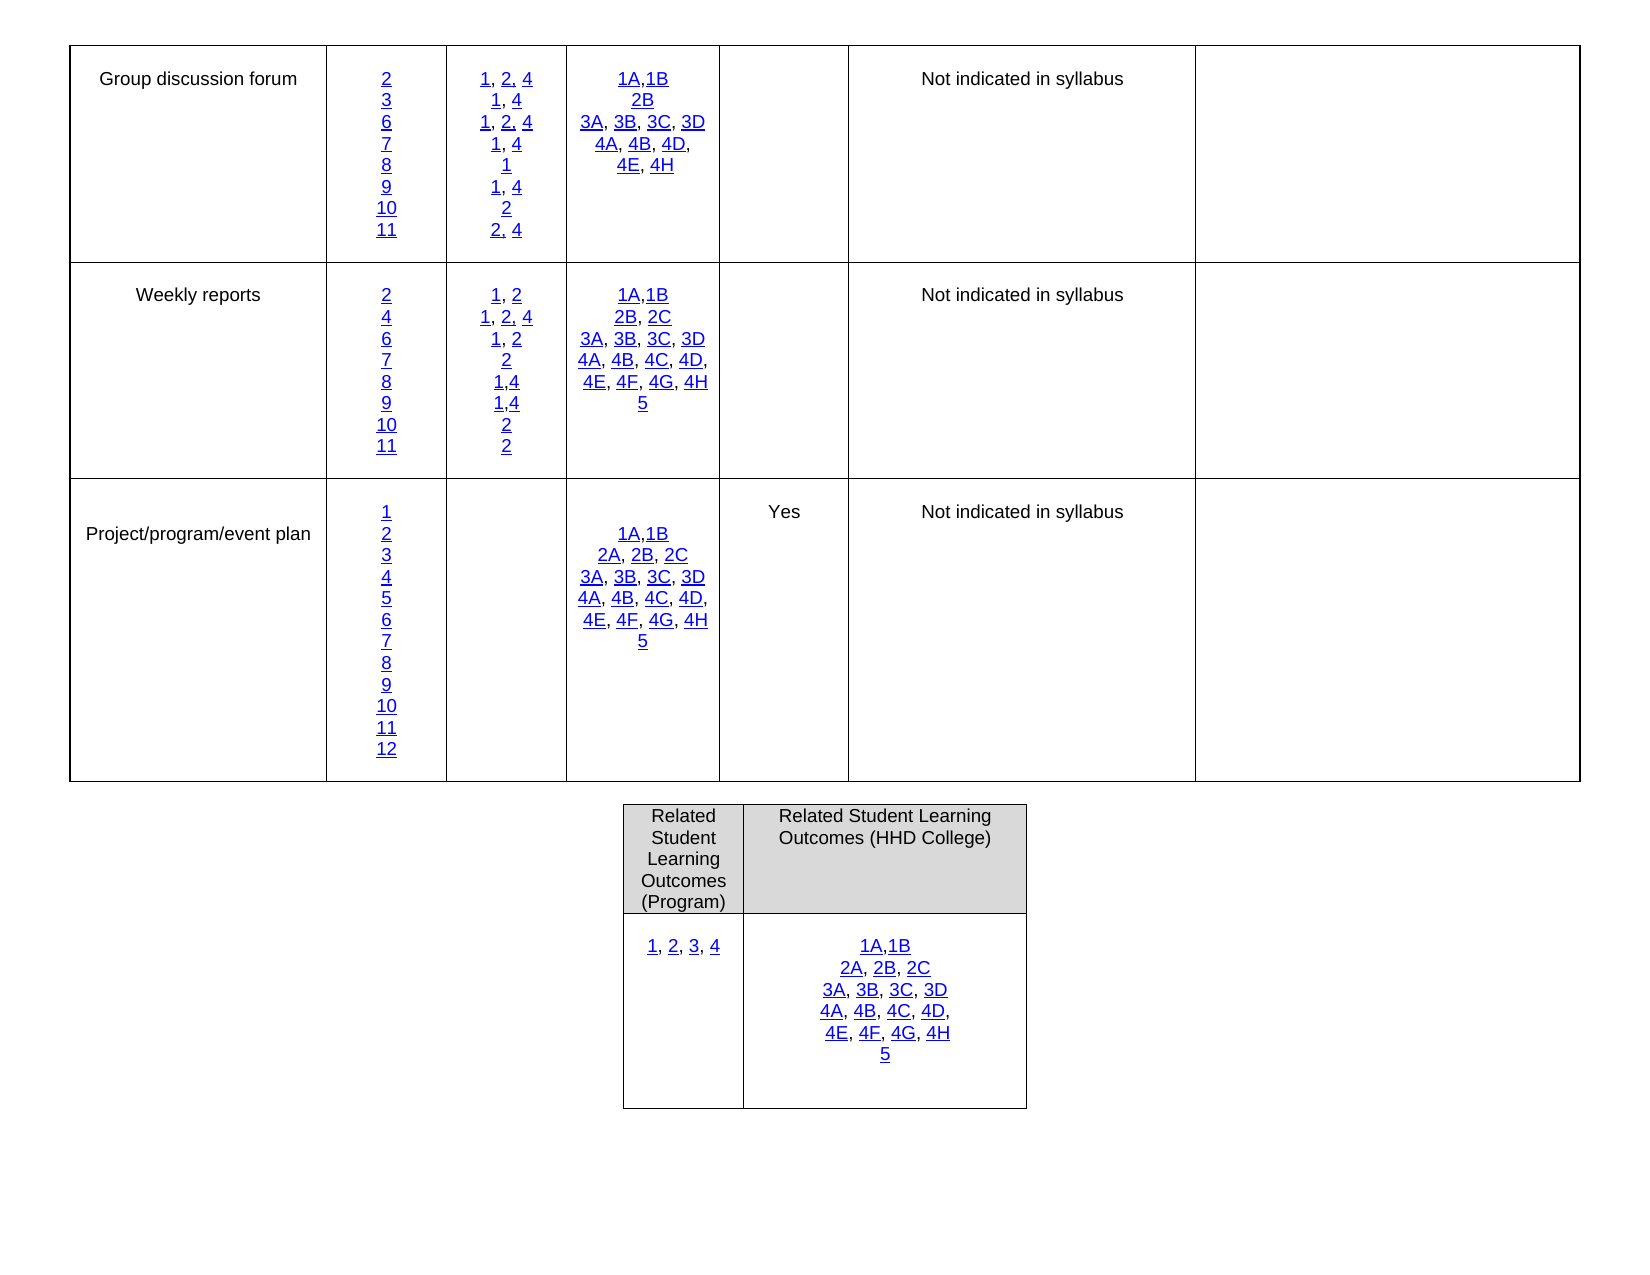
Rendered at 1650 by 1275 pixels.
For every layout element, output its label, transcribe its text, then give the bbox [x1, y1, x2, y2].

table_cell Yes [720, 479, 848, 781]
table_cell Project/program/event plan [71, 479, 326, 781]
table_header Related Student Learning Outcomes (HHD College) [744, 805, 1026, 913]
table_cell Not indicated in syllabus [849, 479, 1195, 781]
table_cell 1A,1B 2B 3A, 3B, 3C, 3D 4A, 4B, 4D, 4E, 4H [567, 46, 719, 262]
table_cell 2 3 6 7 8 9 10 11 [327, 46, 446, 262]
table_cell 1, 2 1, 2, 4 1, 2 2 1,4 1,4 2 2 [447, 263, 566, 478]
table_cell 1A,1B 2A, 2B, 2C 3A, 3B, 3C, 3D 4A, 4B, 4C, 4D, 4E, 4F, 4G, 4H 5 [567, 479, 719, 781]
table_cell [720, 46, 848, 262]
table_header Related Student Learning Outcomes (Program) [624, 805, 743, 913]
table_cell Weekly reports [71, 263, 326, 478]
table_cell [1196, 479, 1579, 781]
table_cell [720, 263, 848, 478]
table_cell [447, 479, 566, 781]
table_cell [1196, 46, 1579, 262]
table_cell 1 2 3 4 5 6 7 8 9 10 11 12 [327, 479, 446, 781]
table_cell 1, 2, 4 1, 4 1, 2, 4 1, 4 1 1, 4 2 2, 4 [447, 46, 566, 262]
table_cell 2 4 6 7 8 9 10 11 [327, 263, 446, 478]
table_cell 1A,1B 2B, 2C 3A, 3B, 3C, 3D 4A, 4B, 4C, 4D, 4E, 4F, 4G, 4H 5 [567, 263, 719, 478]
table_cell Not indicated in syllabus [849, 263, 1195, 478]
table_cell 1A,1B 2A, 2B, 2C 3A, 3B, 3C, 3D 4A, 4B, 4C, 4D, 4E, 4F, 4G, 4H 5 [744, 914, 1026, 1108]
table_cell 1, 2, 3, 4 [624, 914, 743, 1108]
table_cell [1196, 263, 1579, 478]
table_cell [849, 46, 1195, 262]
table_cell Group discussion forum [71, 46, 326, 262]
